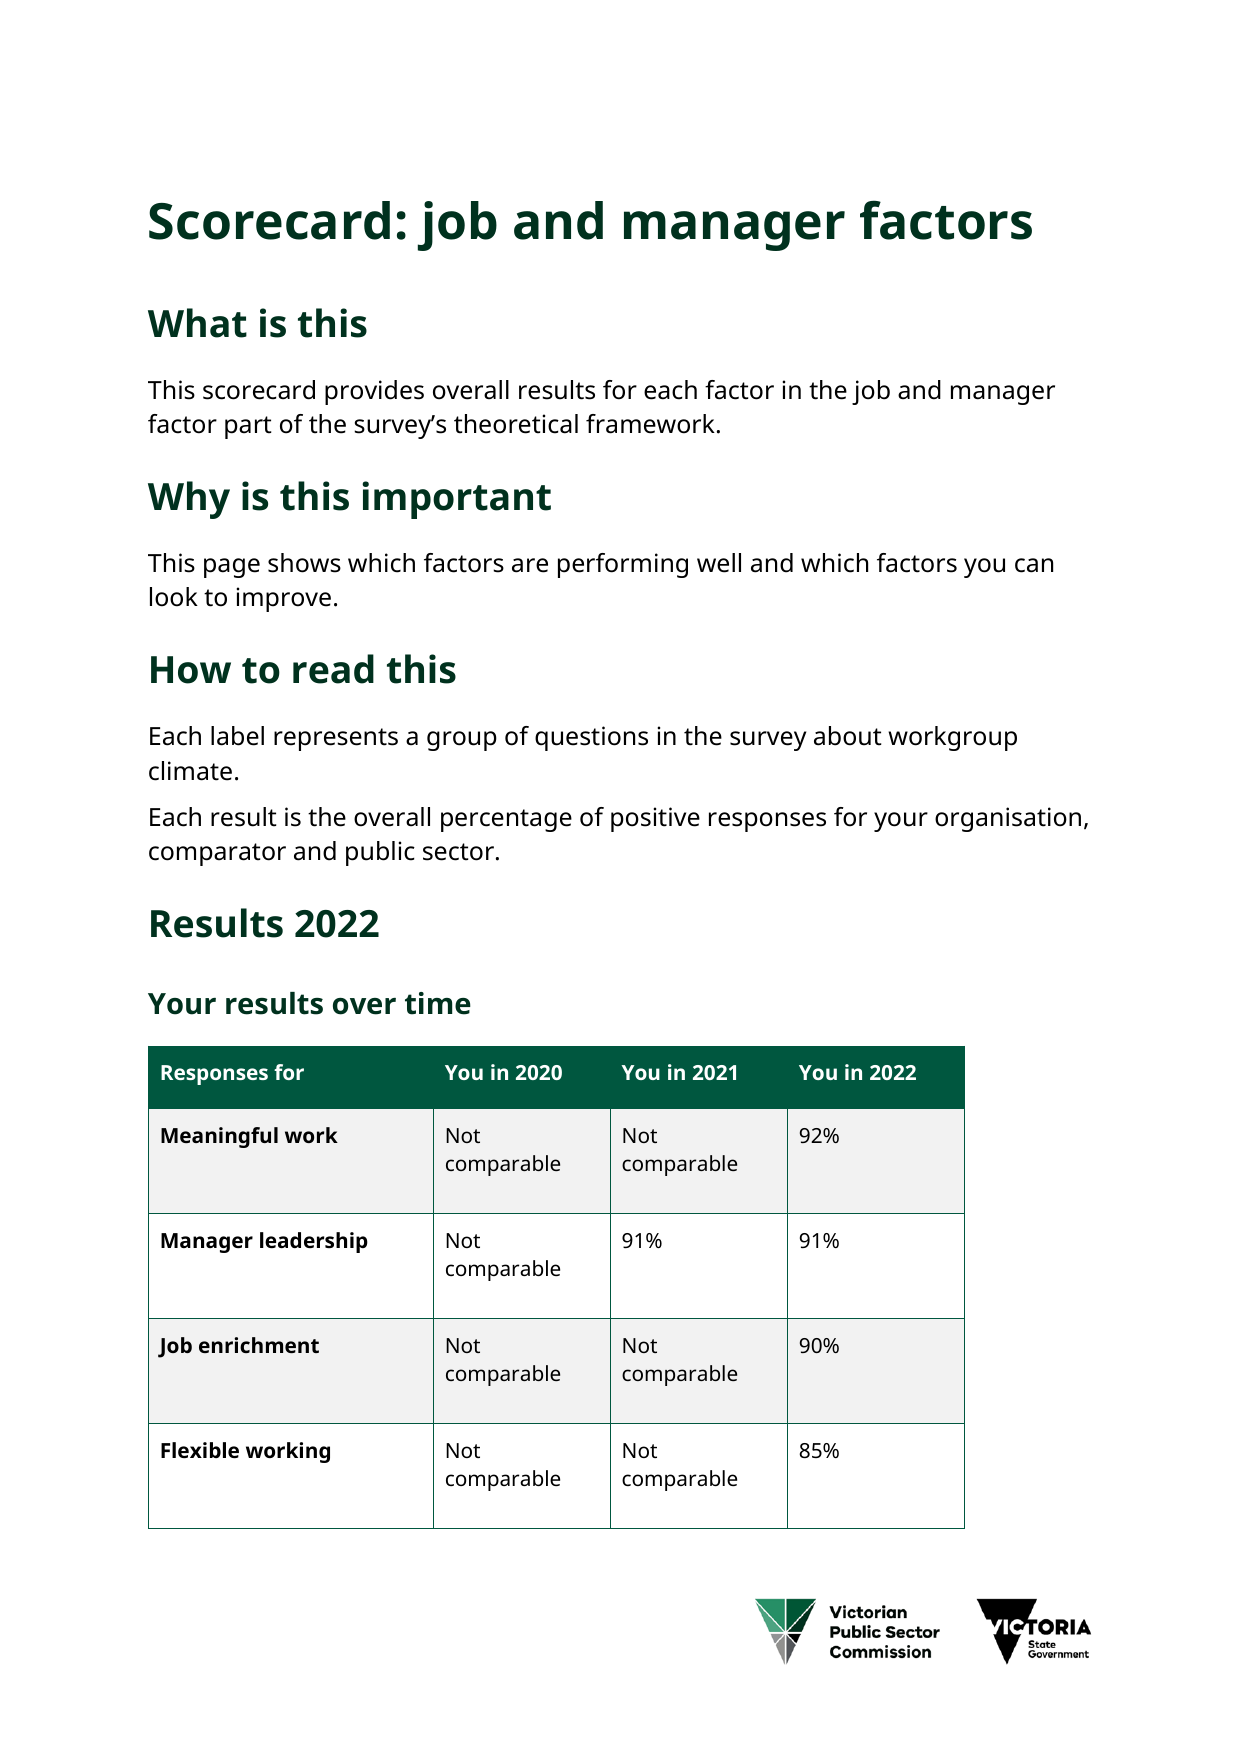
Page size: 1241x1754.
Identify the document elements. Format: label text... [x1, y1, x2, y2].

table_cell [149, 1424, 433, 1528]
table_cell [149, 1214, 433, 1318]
subtitle Scorecard: job and manager factors [148, 186, 1092, 254]
text Each result is the overall percentage of positive responses for your organisation, comparator and public sector. [148, 799, 1092, 868]
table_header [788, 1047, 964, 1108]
text This scorecard provides overall results for each factor in the job and manager factor part of the survey’s theoretical framework. [148, 373, 1092, 441]
subtitle Your results over time [148, 983, 1092, 1023]
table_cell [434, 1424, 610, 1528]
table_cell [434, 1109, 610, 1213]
text This page shows which factors are performing well and which factors you can look to improve. [148, 546, 1092, 614]
subtitle Results 2022 [148, 897, 1092, 948]
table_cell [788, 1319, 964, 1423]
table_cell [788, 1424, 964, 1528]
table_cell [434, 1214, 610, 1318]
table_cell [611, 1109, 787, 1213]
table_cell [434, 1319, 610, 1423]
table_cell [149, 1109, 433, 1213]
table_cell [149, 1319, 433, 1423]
subtitle Why is this important [148, 470, 1092, 521]
subtitle What is this [148, 297, 1092, 348]
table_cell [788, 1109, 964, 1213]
subtitle How to read this [148, 643, 1092, 694]
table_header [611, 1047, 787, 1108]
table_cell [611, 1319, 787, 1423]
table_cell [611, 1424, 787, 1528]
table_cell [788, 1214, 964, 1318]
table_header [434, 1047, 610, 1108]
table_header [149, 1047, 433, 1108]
picture [754, 1598, 1093, 1666]
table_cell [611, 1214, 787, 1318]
text Each label represents a group of questions in the survey about workgroup climate. [148, 719, 1092, 787]
